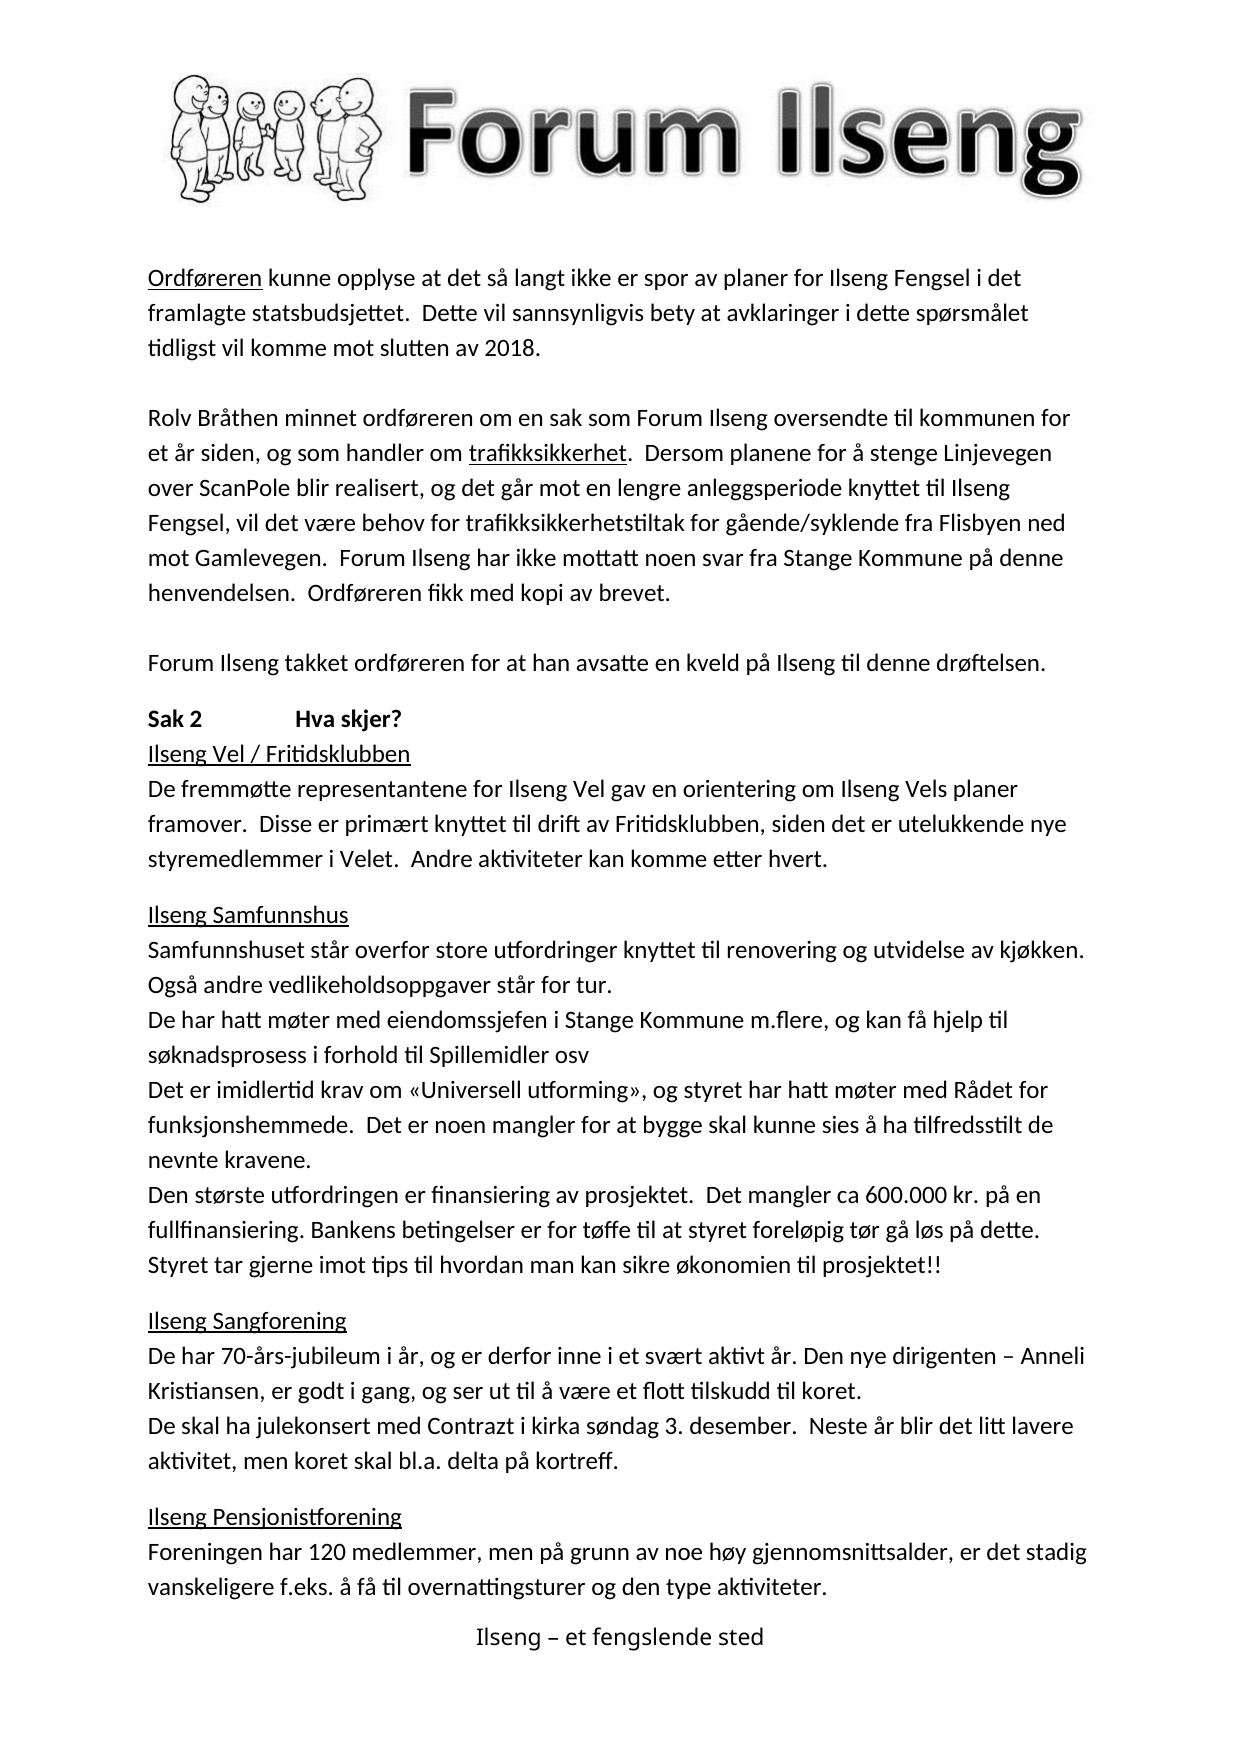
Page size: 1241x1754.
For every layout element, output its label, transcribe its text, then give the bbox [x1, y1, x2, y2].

text Ilseng Pensjonistforening Foreningen har 120 medlemmer, men på grunn av noe høy gjennomsnittsalder, er det stadig vanskeligere f.eks. å få til overnattingsturer og den type aktiviteter. [148, 1501, 1093, 1601]
text Ilseng Sangforening De har 70-års-jubileum i år, og er derfor inne i et svært aktivt år. Den nye dirigenten – Anneli Kristiansen, er godt i gang, og ser ut til å være et flott tilskudd til koret. De skal ha julekonsert med Contrazt i kirka søndag 3. desember. Neste år blir det litt lavere aktivitet, men koret skal bl.a. delta på kortreff. [148, 1305, 1093, 1476]
text Ilseng Samfunnshus Samfunnshuset står overfor store utfordringer knyttet til renovering og utvidelse av kjøkken. Også andre vedlikeholdsoppgaver står for tur. De har hatt møter med eiendomssjefen i Stange Kommune m.flere, og kan få hjelp til søknadsprosess i forhold til Spillemidler osv Det er imidlertid krav om «Universell utforming», og styret har hatt møter med Rådet for funksjonshemmede. Det er noen mangler for at bygge skal kunne sies å ha tilfredsstilt de nevnte kravene. Den største utfordringen er finansiering av prosjektet. Det mangler ca 600.000 kr. på en fullfinansiering. Bankens betingelser er for tøffe til at styret foreløpig tør gå løs på dette. Styret tar gjerne imot tips til hvordan man kan sikre økonomien til prosjektet!! [148, 899, 1093, 1280]
picture [147, 73, 1093, 207]
text Ordføreren kunne opplyse at det så langt ikke er spor av planer for Ilseng Fengsel i det framlagte statsbudsjettet. Dette vil sannsynligvis bety at avklaringer i dette spørsmålet tidligst vil komme mot slutten av 2018. Rolv Bråthen minnet ordføreren om en sak som Forum Ilseng oversendte til kommunen for et år siden, og som handler om trafikksikkerhet. Dersom planene for å stenge Linjevegen over ScanPole blir realisert, og det går mot en lengre anleggsperiode knyttet til Ilseng Fengsel, vil det være behov for trafikksikkerhetstiltak for gående/syklende fra Flisbyen ned mot Gamlevegen. Forum Ilseng har ikke mottatt noen svar fra Stange Kommune på denne henvendelsen. Ordføreren fikk med kopi av brevet. Forum Ilseng takket ordføreren for at han avsatte en kveld på Ilseng til denne drøftelsen. [148, 263, 1093, 678]
text Sak 2 Hva skjer? Ilseng Vel / Fritidsklubben De fremmøtte representantene for Ilseng Vel gav en orientering om Ilseng Vels planer framover. Disse er primært knyttet til drift av Fritidsklubben, siden det er utelukkende nye styremedlemmer i Velet. Andre aktiviteter kan komme etter hvert. [148, 703, 1093, 874]
